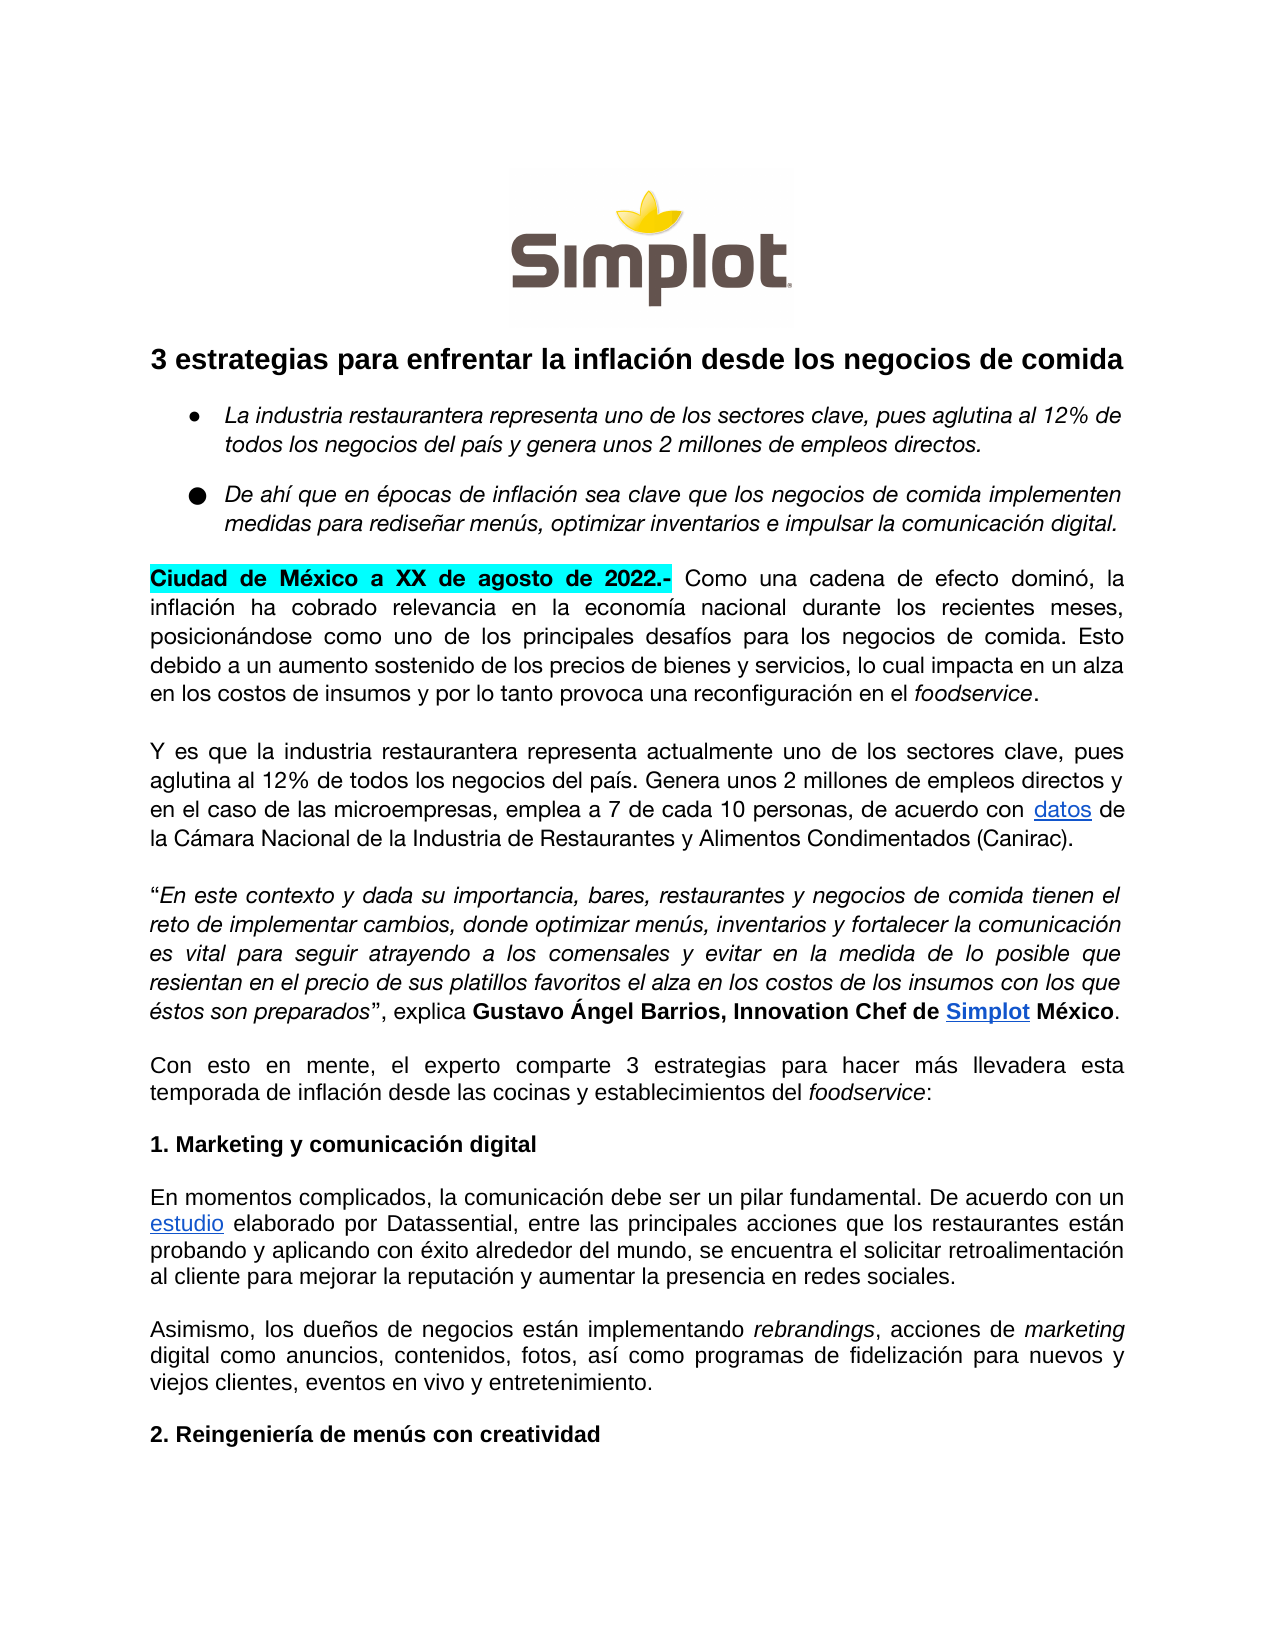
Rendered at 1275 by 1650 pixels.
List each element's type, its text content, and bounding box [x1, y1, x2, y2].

text Con esto en mente, el experto comparte 3 estrategias para hacer más llevadera esta temporada de inflación desde las cocinas y establecimientos del foodservice: [150, 1052, 1125, 1105]
text En momentos complicados, la comunicación debe ser un pilar fundamental. De acuerdo con un estudio elaborado por Datassential, entre las principales acciones que los restaurantes están probando y aplicando con éxito alrededor del mundo, se encuentra el solicitar retroalimentación al cliente para mejorar la reputación y aumentar la presencia en redes sociales. [150, 1184, 1125, 1289]
list La industria restaurantera representa uno de los sectores clave, pues aglutina al 12% de todos los negocios del país y genera unos 2 millones de empleos directos. [187, 402, 1125, 459]
list De ahí que en épocas de inflación sea clave que los negocios de comida implementen medidas para rediseñar menús, optimizar inventarios e impulsar la comunicación digital. [187, 480, 1125, 538]
text Ciudad de México a XX de agosto de 2022.- Como una cadena de efecto dominó, la inflación ha cobrado relevancia en la economía nacional durante los recientes meses, posicionándose como uno de los principales desafíos para los negocios de comida. Esto debido a un aumento sostenido de los precios de bienes y servicios, lo cual impacta en un alza en los costos de insumos y por lo tanto provoca una reconfiguración en el foodservice. [150, 564, 1125, 708]
text “En este contexto y dada su importancia, bares, restaurantes y negocios de comida tienen el reto de implementar cambios, donde optimizar menús, inventarios y fortalecer la comunicación es vital para seguir atrayendo a los comensales y evitar en la medida de lo posible que resientan en el precio de sus platillos favoritos el alza en los costos de los insumos con los que éstos son preparados”, explica Gustavo Ángel Barrios, Innovation Chef de Simplot México. [150, 882, 1125, 1026]
picture [508, 168, 795, 328]
text Y es que la industria restaurantera representa actualmente uno de los sectores clave, pues aglutina al 12% de todos los negocios del país. Genera unos 2 millones de empleos directos y en el caso de las microempresas, emplea a 7 de cada 10 personas, de acuerdo con datos de la Cámara Nacional de la Industria de Restaurantes y Alimentos Condimentados (Canirac). [150, 737, 1125, 853]
text 1. Marketing y comunicación digital [150, 1131, 1125, 1158]
text Asimismo, los dueños de negocios están implementando rebrandings, acciones de marketing digital como anuncios, contenidos, fotos, así como programas de fidelización para nuevos y viejos clientes, eventos en vivo y entretenimiento. [150, 1316, 1125, 1395]
text 2. Reingeniería de menús con creatividad [150, 1421, 1125, 1447]
text 3 estrategias para enfrentar la inflación desde los negocios de comida [150, 342, 1125, 375]
